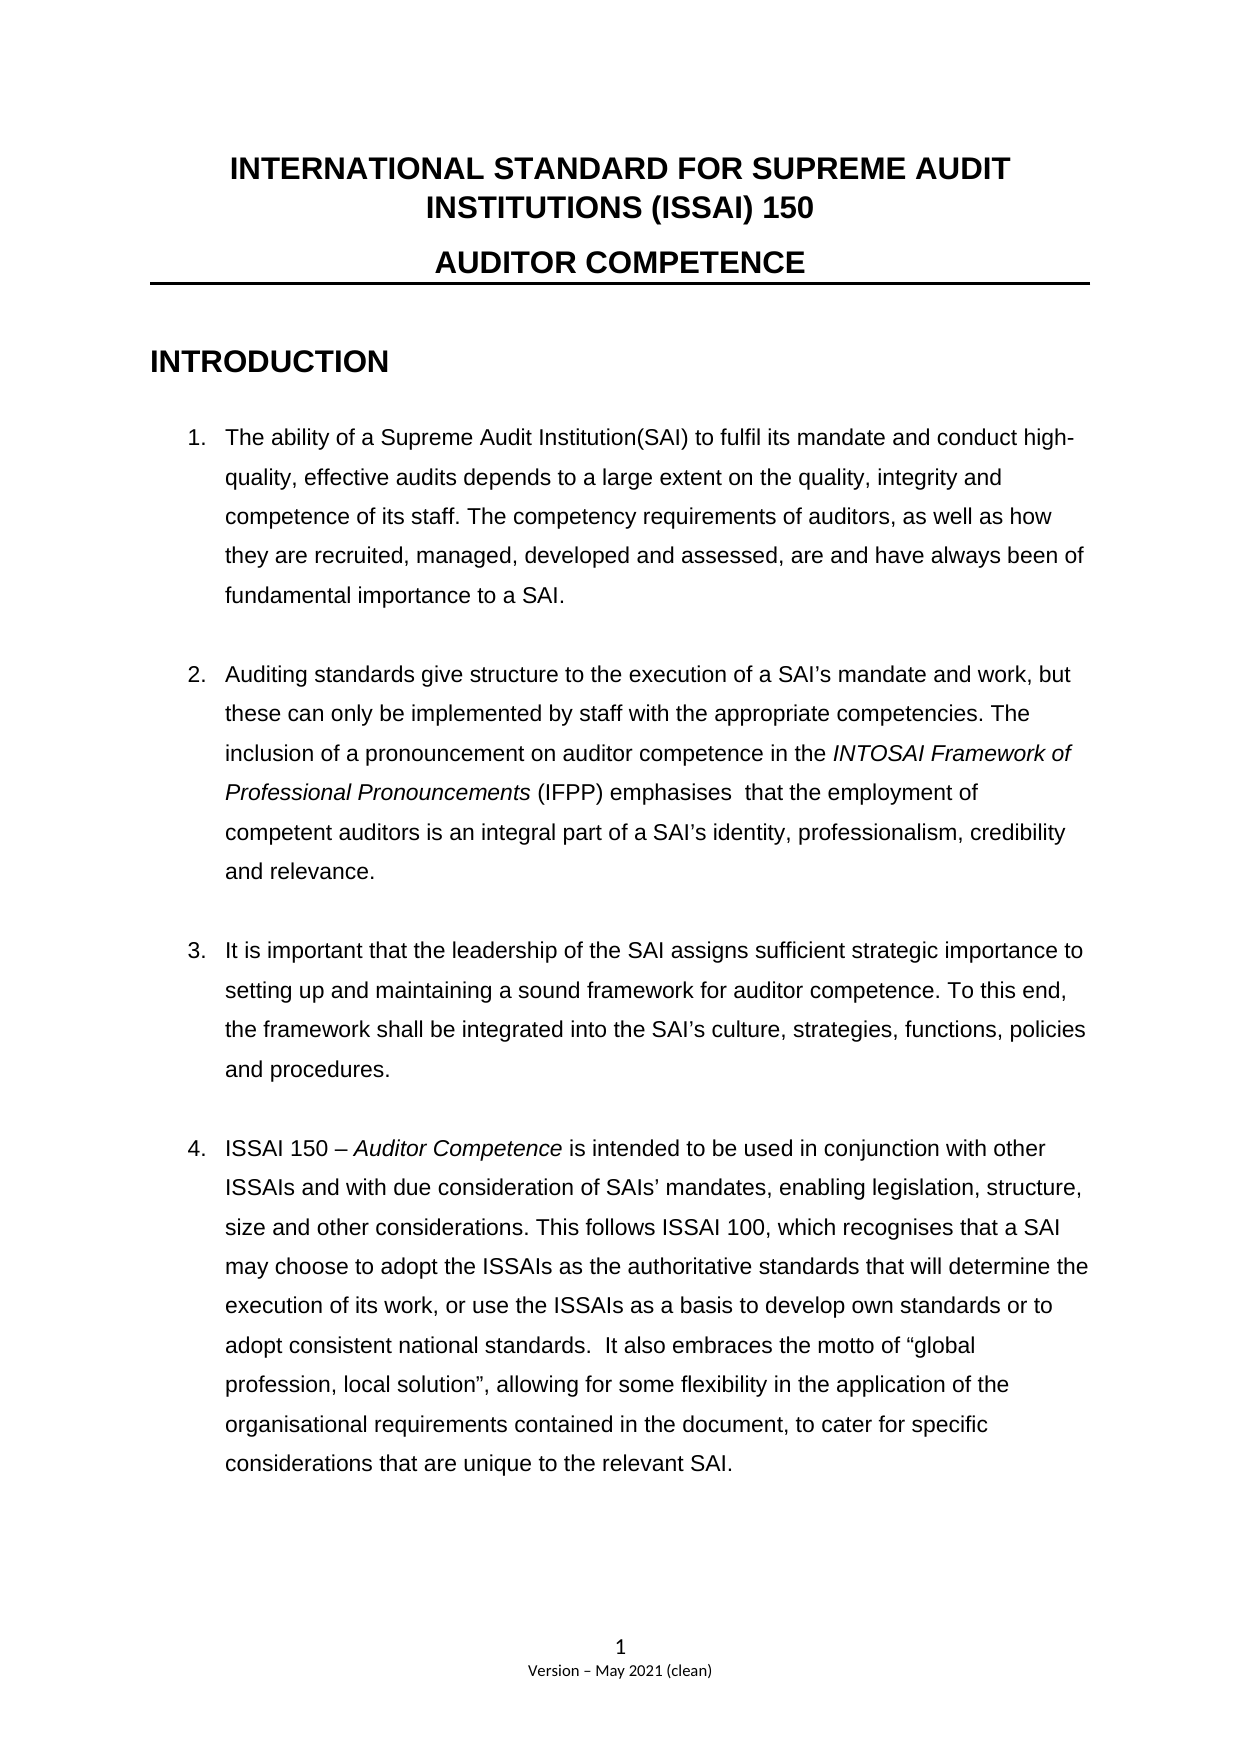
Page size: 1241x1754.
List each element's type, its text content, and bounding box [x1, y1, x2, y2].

text INTERNATIONAL STANDARD FOR SUPREME AUDIT INSTITUTIONS (ISSAI) 150 [150, 150, 1090, 225]
text Auditor Competence [150, 244, 1090, 282]
list It is important that the leadership of the SAI assigns sufficient strategic importance to setting up and maintaining a sound framework for auditor competence. To this end, the framework shall be integrated into the SAI’s culture, strategies, functions, policies and procedures. [187, 937, 1090, 1082]
list Auditing standards give structure to the execution of a SAI’s mandate and work, but these can only be implemented by staff with the appropriate competencies. The inclusion of a pronouncement on auditor competence in the INTOSAI Framework of Professional Pronouncements (IFPP) emphasises that the employment of competent auditors is an integral part of a SAI’s identity, professionalism, credibility and relevance. [187, 661, 1090, 884]
list ISSAI 150 – Auditor Competence is intended to be used in conjunction with other ISSAIs and with due consideration of SAIs’ mandates, enabling legislation, structure, size and other considerations. This follows ISSAI 100, which recognises that a SAI may choose to adopt the ISSAIs as the authoritative standards that will determine the execution of its work, or use the ISSAIs as a basis to develop own standards or to adopt consistent national standards. It also embraces the motto of “global profession, local solution”, allowing for some flexibility in the application of the organisational requirements contained in the document, to cater for specific considerations that are unique to the relevant SAI. [187, 1134, 1090, 1477]
list INTRODUCTION [150, 343, 1090, 379]
list The ability of a Supreme Audit Institution(SAI) to fulfil its mandate and conduct high-quality, effective audits depends to a large extent on the quality, integrity and competence of its staff. The competency requirements of auditors, as well as how they are recruited, managed, developed and assessed, are and have always been of fundamental importance to a SAI. [187, 424, 1090, 608]
